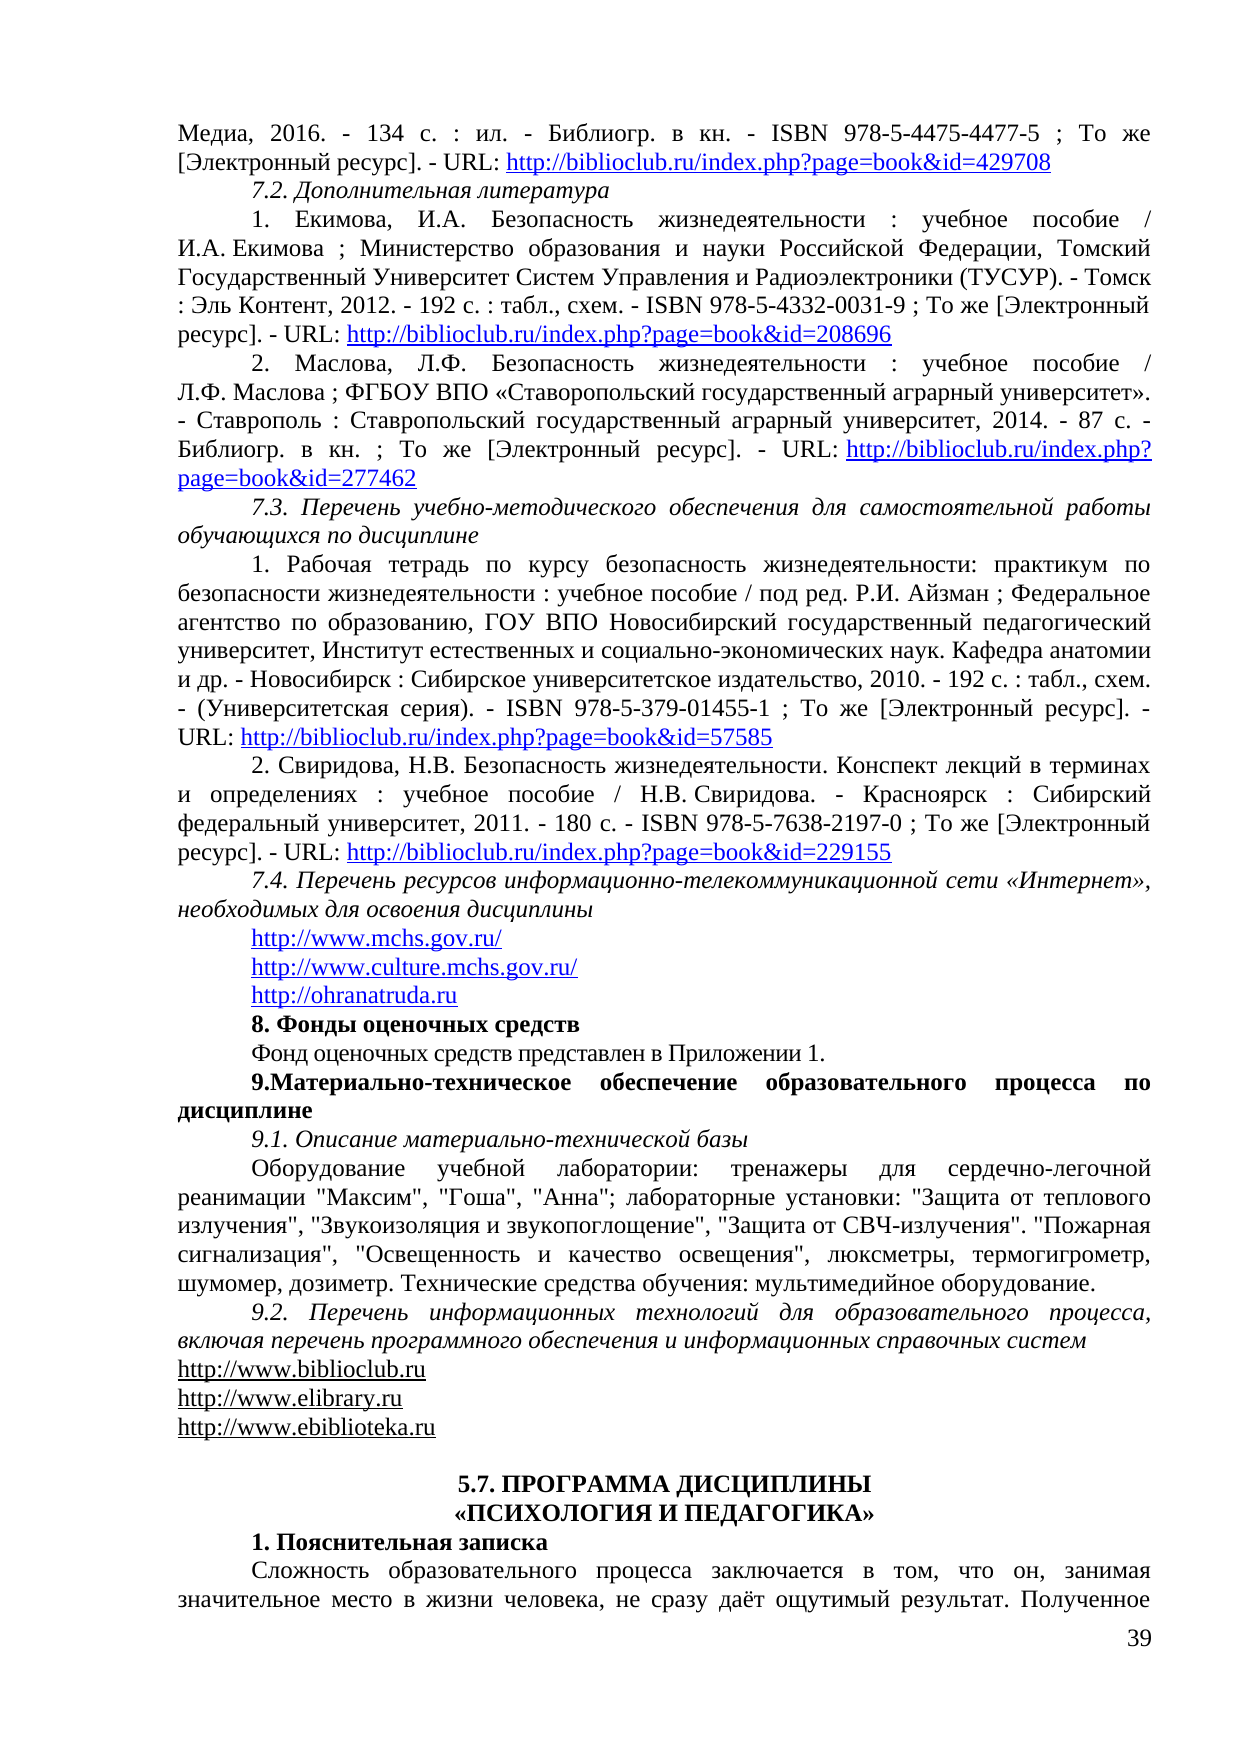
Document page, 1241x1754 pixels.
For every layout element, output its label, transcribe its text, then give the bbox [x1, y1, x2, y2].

text 1. Пояснительная записка [177, 1527, 1152, 1556]
text http://www.elibrary.ru [177, 1383, 1152, 1412]
text http://www.biblioclub.ru [177, 1354, 1152, 1383]
text 7.3. Перечень учебно-методического обеспечения для самостоятельной работы обучающихся по дисциплине [177, 492, 1152, 549]
text 8. Фонды оценочных средств [177, 1009, 1152, 1038]
text 7.4. Перечень ресурсов информационно-телекоммуникационной сети «Интернет», необходимых для освоения дисциплины [177, 866, 1152, 923]
text 9.Материально-техническое обеспечение образовательного процесса по дисциплине [177, 1067, 1152, 1124]
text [177, 1556, 1152, 1613]
text 7.2. Дополнительная литература [177, 176, 1152, 204]
text 2. Маслова, Л.Ф. Безопасность жизнедеятельности : учебное пособие / Л.Ф. Маслова ; ФГБОУ ВПО «Ставоропольский государственный аграрный университет». - Ставрополь : Ставропольский государственный аграрный университет, 2014. - 87 с. - Библиогр. в кн. ; То же [Электронный ресурс]. - URL: http://biblioclub.ru/index.php?page=book&id=277462 [177, 348, 1152, 492]
text 9.2. Перечень информационных технологий для образовательного процесса, включая перечень программного обеспечения и информационных справочных систем [177, 1297, 1152, 1354]
text 2. Свиридова, Н.В. Безопасность жизнедеятельности. Конспект лекций в терминах и определениях : учебное пособие / Н.В. Свиридова. - Красноярск : Сибирский федеральный университет, 2011. - 180 с. - ISBN 978-5-7638-2197-0 ; То же [Электронный ресурс]. - URL: http://biblioclub.ru/index.php?page=book&id=229155 [177, 751, 1152, 866]
text 5.7. ПРОГРАММА ДИСЦИПЛИНЫ [177, 1469, 1152, 1498]
text http://www.ebiblioteka.ru [177, 1412, 1152, 1441]
text 1. Рабочая тетрадь по курсу безопасность жизнедеятельности: практикум по безопасности жизнедеятельности : учебное пособие / под ред. Р.И. Айзман ; Федеральное агентство по образованию, ГОУ ВПО Новосибирский государственный педагогический университет, Институт естественных и социально-экономических наук. Кафедра анатомии и др. - Новосибирск : Сибирское университетское издательство, 2010. - 192 с. : табл., схем. - (Университетская серия). - ISBN 978-5-379-01455-1 ; То же [Электронный ресурс]. - URL: http://biblioclub.ru/index.php?page=book&id=57585 [177, 549, 1152, 751]
text «ПСИХОЛОГИЯ И ПЕДАГОГИКА» [177, 1498, 1152, 1527]
text http://www.mchs.gov.ru/ [177, 923, 1152, 952]
text http://www.culture.mchs.gov.ru/ [177, 952, 1152, 981]
text Фонд оценочных средств представлен в Приложении 1. [177, 1038, 1152, 1067]
text http://ohranatruda.ru [177, 981, 1152, 1009]
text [177, 118, 1152, 176]
text Оборудование учебной лаборатории: тренажеры для сердечно-легочной реанимации "Максим", "Гоша", "Анна"; лабораторные установки: "Защита от теплового излучения", "Звукоизоляция и звукопоглощение", "Защита от СВЧ-излучения". "Пожарная сигнализация", "Освещенность и качество освещения", люксметры, термогигрометр, шумомер, дозиметр. Технические средства обучения: мультимедийное оборудование. [177, 1153, 1152, 1297]
text 9.1. Описание материально-технической базы [177, 1124, 1152, 1153]
text 1. Екимова, И.А. Безопасность жизнедеятельности : учебное пособие / И.А. Екимова ; Министерство образования и науки Российской Федерации, Томский Государственный Университет Систем Управления и Радиоэлектроники (ТУСУР). - Томск : Эль Контент, 2012. - 192 с. : табл., схем. - ISBN 978-5-4332-0031-9 ; То же [Электронный ресурс]. - URL: http://biblioclub.ru/index.php?page=book&id=208696 [177, 204, 1152, 348]
